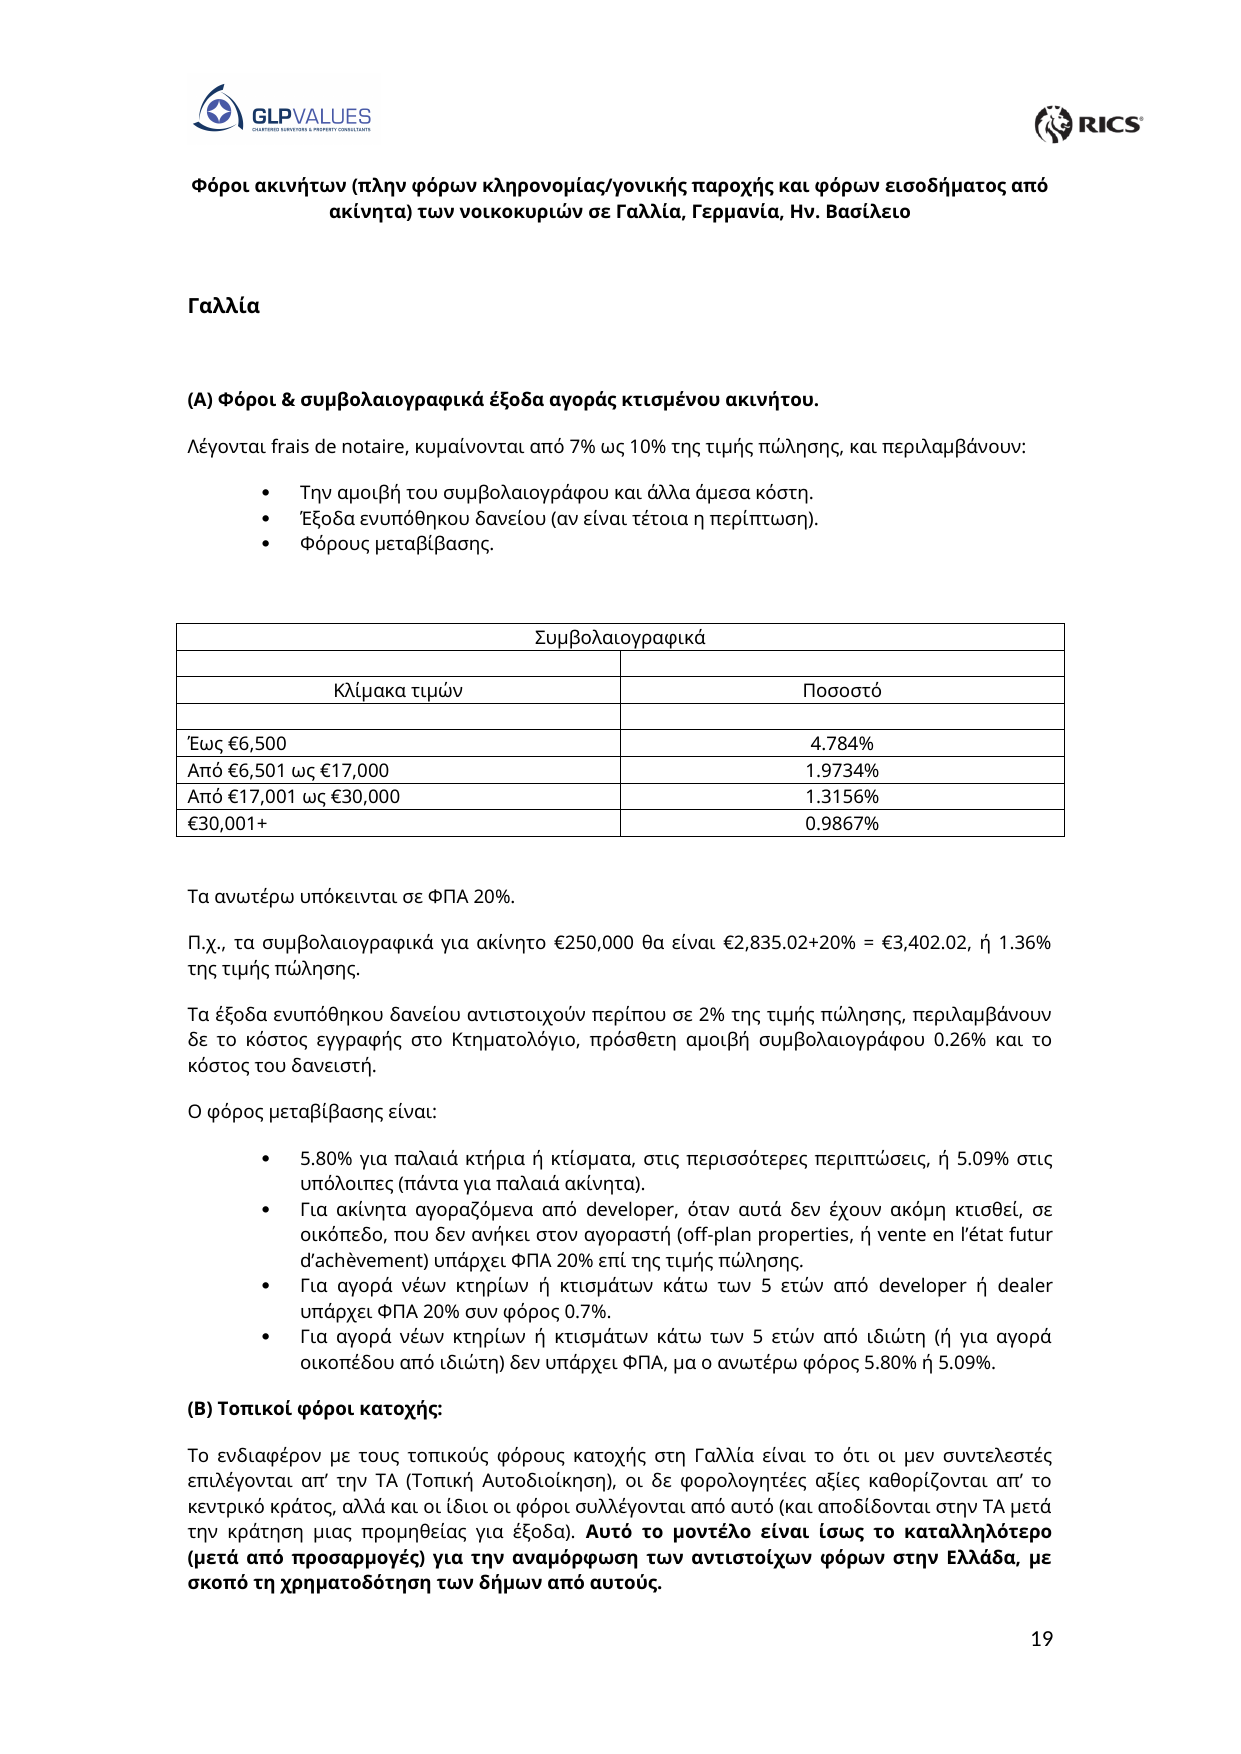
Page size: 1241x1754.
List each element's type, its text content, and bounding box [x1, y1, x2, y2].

text (Α) Φόροι & συμβολαιογραφικά έξοδα αγοράς κτισμένου ακινήτου. [187, 387, 1053, 412]
table_cell [621, 651, 1064, 676]
table_cell [177, 651, 620, 676]
table_cell Από €17,001 ως €30,000 [177, 784, 620, 809]
table_cell 0.9867% [621, 810, 1064, 836]
picture [1007, 104, 1192, 145]
text Τα ανωτέρω υπόκεινται σε ΦΠΑ 20%. [187, 883, 1053, 908]
table_cell Από €6,501 ως €17,000 [177, 757, 620, 782]
text (Β) Τοπικοί φόροι κατοχής: [187, 1396, 1053, 1421]
table_cell Κλίμακα τιμών [177, 677, 620, 703]
table_cell €30,001+ [177, 810, 620, 836]
text Γαλλία [187, 291, 1053, 319]
text Φόροι ακινήτων (πλην φόρων κληρονομίας/γονικής παροχής και φόρων εισοδήματος από ακίνητα) των νοικοκυριών σε Γαλλία, Γερμανία, Ην. Βασίλειο [187, 173, 1053, 224]
text Π.χ., τα συμβολαιογραφικά για ακίνητο €250,000 θα είναι €2,835.02+20% = €3,402.02, ή 1.36% της τιμής πώλησης. [187, 929, 1053, 980]
list Για αγορά νέων κτηρίων ή κτισμάτων κάτω των 5 ετών από developer ή dealer υπάρχει ΦΠΑ 20% συν φόρος 0.7%. [262, 1273, 1053, 1324]
table_cell 4.784% [621, 730, 1064, 756]
list Για ακίνητα αγοραζόμενα από developer, όταν αυτά δεν έχουν ακόμη κτισθεί, σε οικόπεδο, που δεν ανήκει στον αγοραστή (off-plan properties, ή vente en l’état futur d’achèvement) υπάρχει ΦΠΑ 20% επί της τιμής πώλησης. [262, 1196, 1053, 1273]
table_cell [177, 704, 620, 729]
list Για αγορά νέων κτηρίων ή κτισμάτων κάτω των 5 ετών από ιδιώτη (ή για αγορά οικοπέδου από ιδιώτη) δεν υπάρχει ΦΠΑ, μα ο ανωτέρω φόρος 5.80% ή 5.09%. [262, 1324, 1053, 1375]
list 5.80% για παλαιά κτήρια ή κτίσματα, στις περισσότερες περιπτώσεις, ή 5.09% στις υπόλοιπες (πάντα για παλαιά ακίνητα). [262, 1145, 1053, 1196]
text Λέγονται frais de notaire, κυμαίνονται από 7% ως 10% της τιμής πώλησης, και περιλαμβάνουν: [187, 433, 1053, 458]
list Την αμοιβή του συμβολαιογράφου και άλλα άμεσα κόστη. [262, 479, 1053, 505]
table_cell 1.3156% [621, 784, 1064, 809]
table_cell [621, 704, 1064, 729]
table_cell Έως €6,500 [177, 730, 620, 756]
list Έξοδα ενυπόθηκου δανείου (αν είναι τέτοια η περίπτωση). [262, 505, 1053, 530]
picture [187, 73, 382, 145]
table_header Συμβολαιογραφικά [177, 624, 1064, 650]
table_cell Ποσοστό [621, 677, 1064, 703]
text Ο φόρος μεταβίβασης είναι: [187, 1099, 1053, 1124]
text Το ενδιαφέρον με τους τοπικούς φόρους κατοχής στη Γαλλία είναι το ότι οι μεν συντελεστές επιλέγονται απ’ την ΤΑ (Τοπική Αυτοδιοίκηση), οι δε φορολογητέες αξίες καθορίζονται απ’ το κεντρικό κράτος, αλλά και οι ίδιοι οι φόροι συλλέγονται από αυτό (και αποδίδονται στην ΤΑ μετά την κράτηση μιας προμηθείας για έξοδα). Αυτό το μοντέλο είναι ίσως το καταλληλότερο (μετά από προσαρμογές) για την αναμόρφωση των αντιστοίχων φόρων στην Ελλάδα, με σκοπό τη χρηματοδότηση των δήμων από αυτούς. [187, 1442, 1053, 1595]
table_cell 1.9734% [621, 757, 1064, 782]
text Τα έξοδα ενυπόθηκου δανείου αντιστοιχούν περίπου σε 2% της τιμής πώλησης, περιλαμβάνουν δε το κόστος εγγραφής στο Κτηματολόγιο, πρόσθετη αμοιβή συμβολαιογράφου 0.26% και το κόστος του δανειστή. [187, 1001, 1053, 1078]
list Φόρους μεταβίβασης. [262, 530, 1053, 556]
